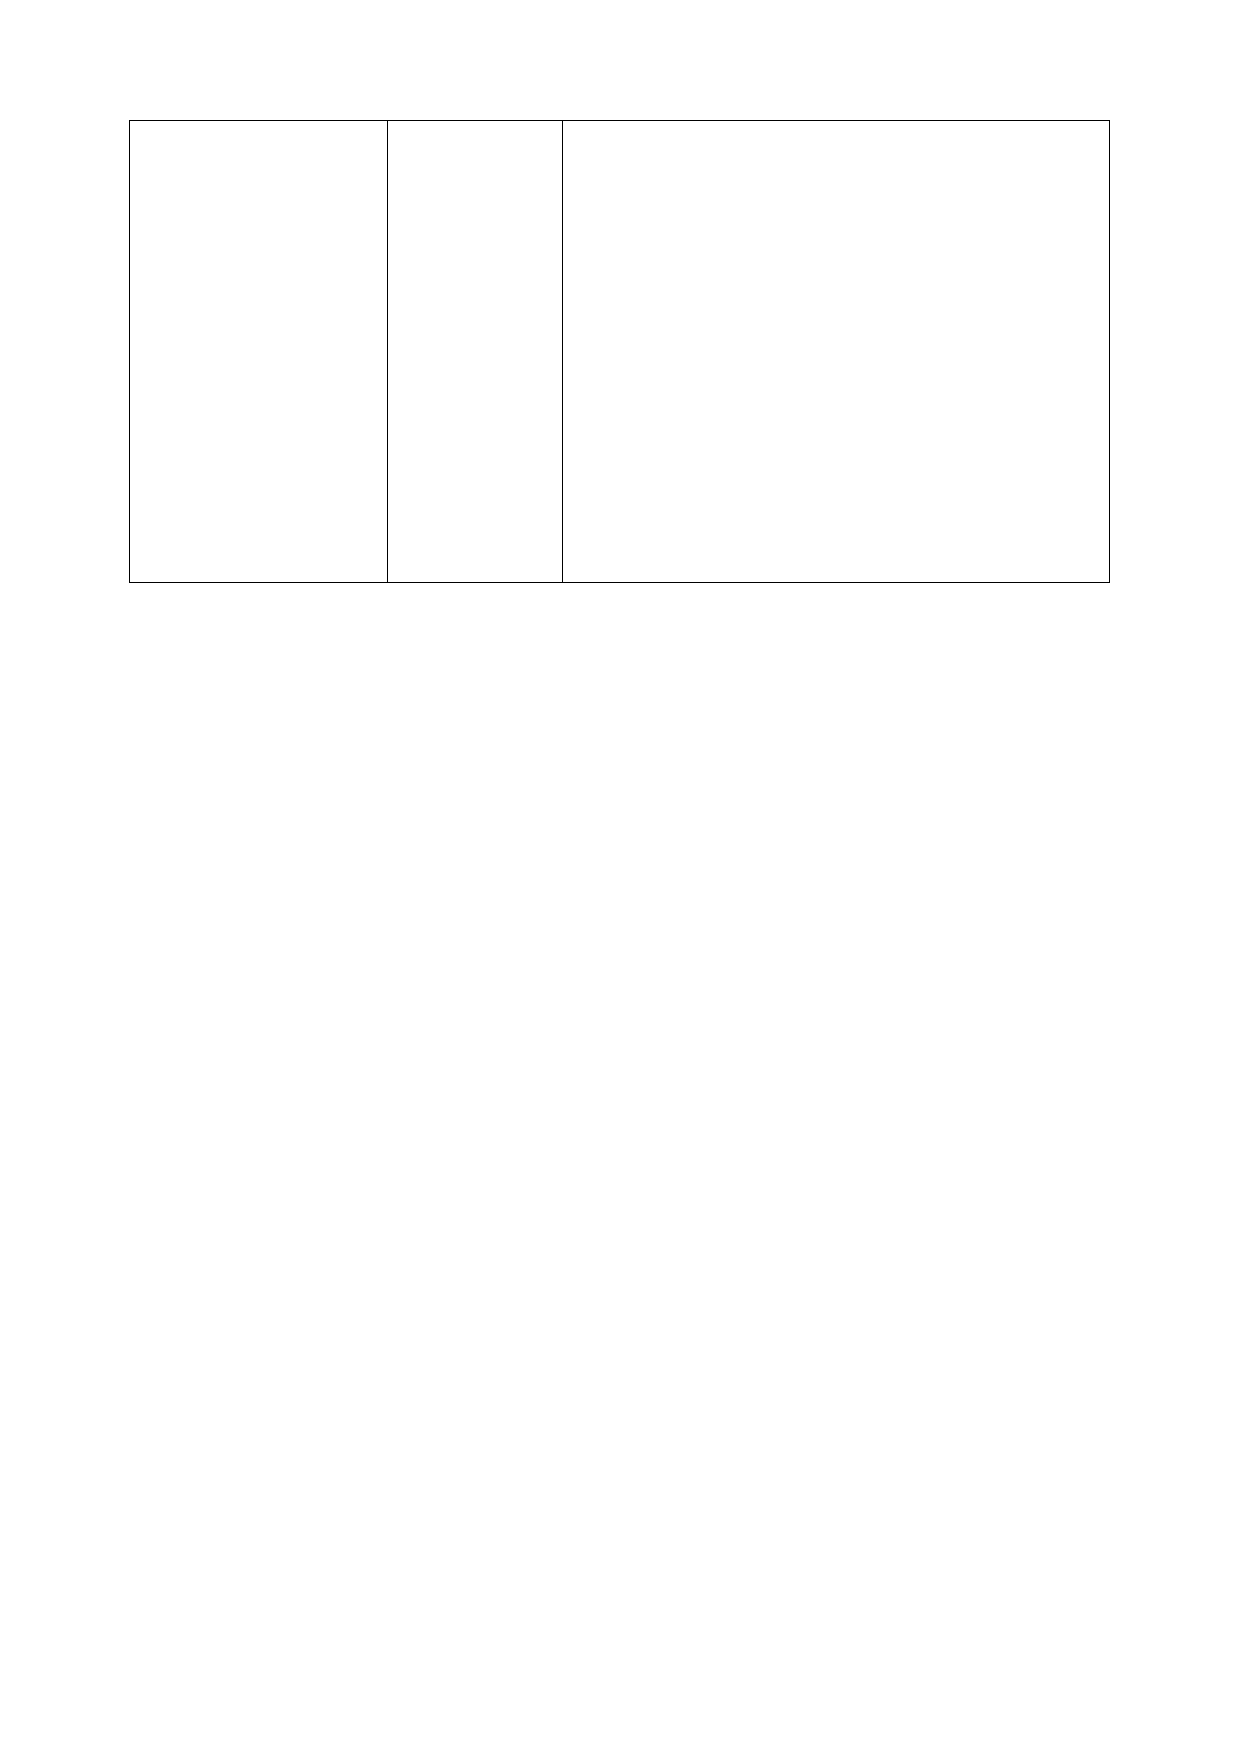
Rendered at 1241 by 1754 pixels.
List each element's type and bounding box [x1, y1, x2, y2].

table_cell [130, 121, 387, 582]
table_cell [563, 121, 1109, 582]
table_cell [388, 121, 562, 582]
